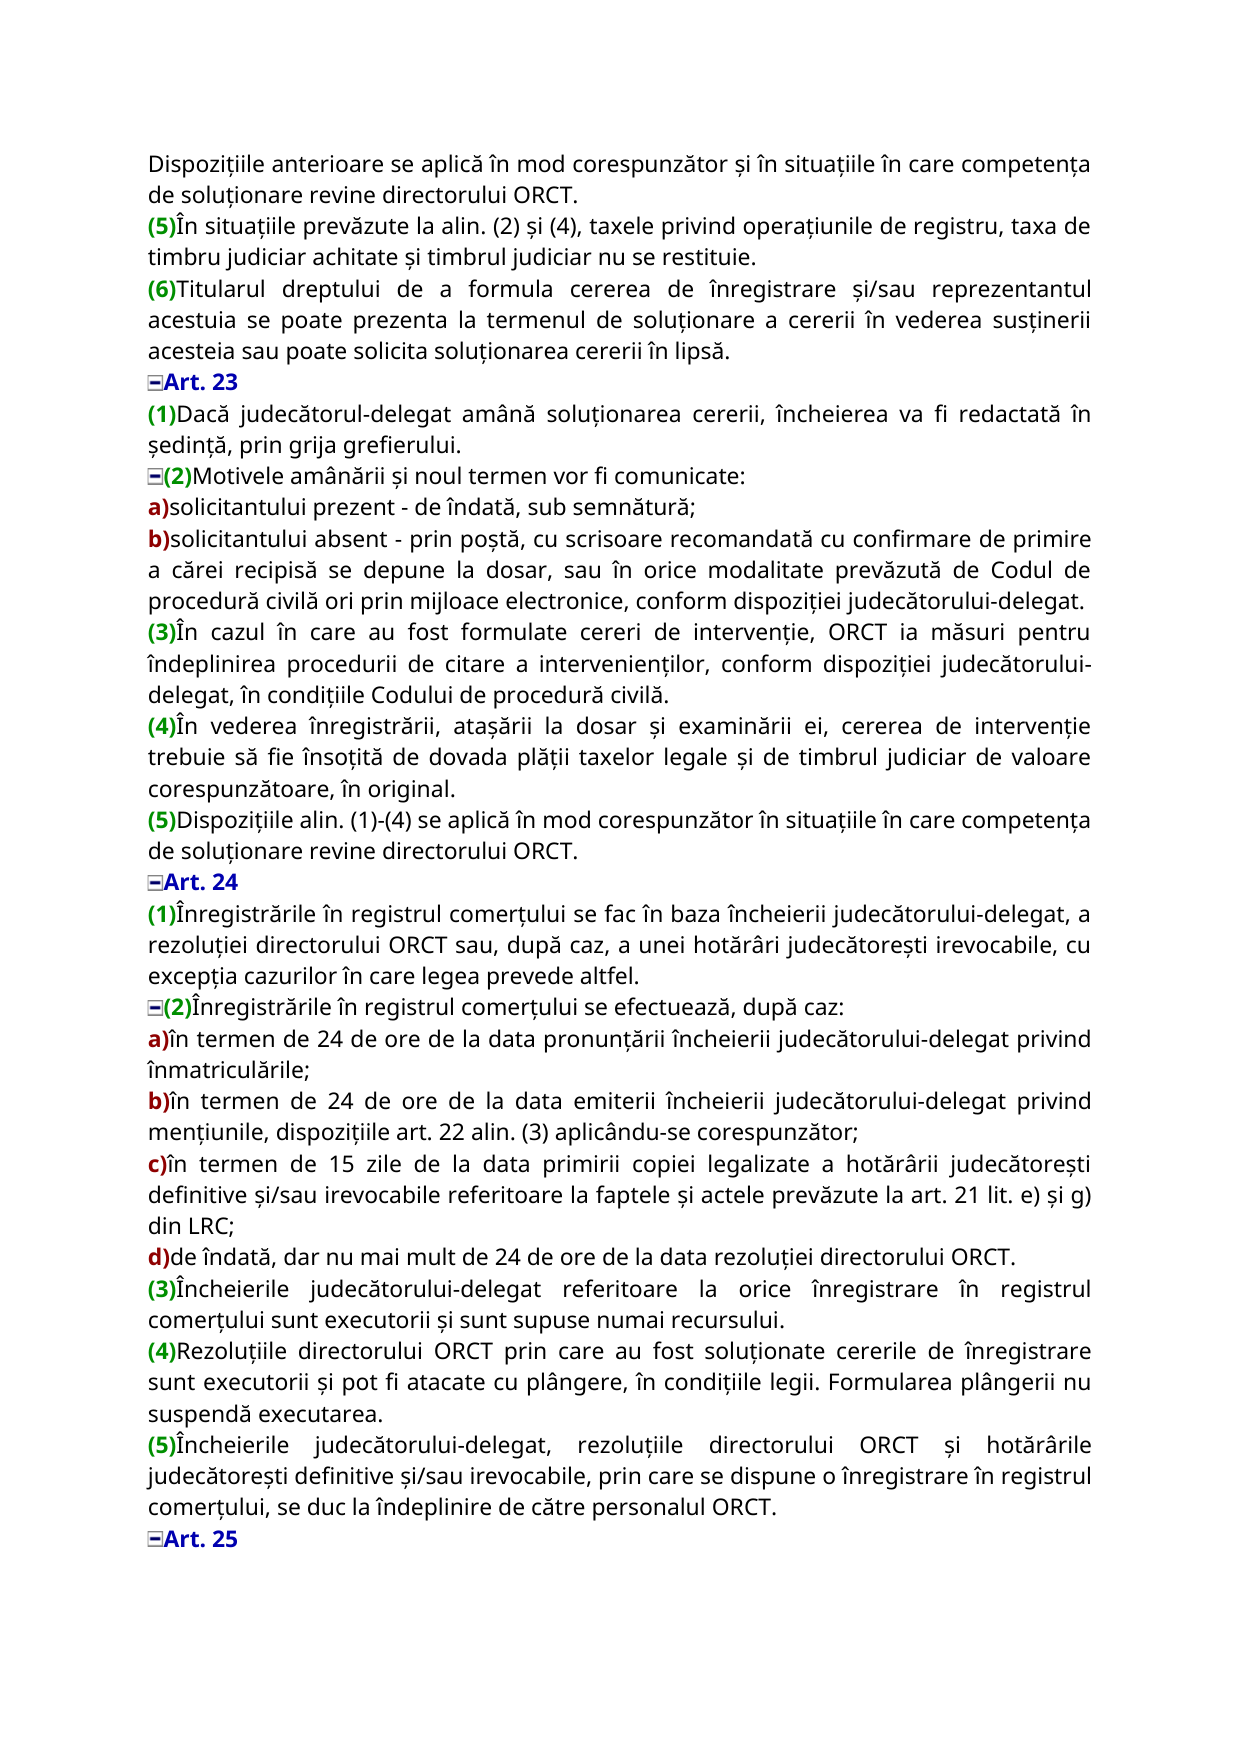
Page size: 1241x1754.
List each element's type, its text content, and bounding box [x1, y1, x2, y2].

text (4)Rezoluţiile directorului ORCT prin care au fost soluţionate cererile de înregistrare sunt executorii şi pot fi atacate cu plângere, în condiţiile legii. Formularea plângerii nu suspendă executarea. [148, 1335, 1093, 1429]
text (5)Dispoziţiile alin. (1)-(4) se aplică în mod corespunzător în situaţiile în care competenţa de soluţionare revine directorului ORCT. [148, 804, 1093, 866]
text (1)Dacă judecătorul-delegat amână soluţionarea cererii, încheierea va fi redactată în şedinţă, prin grija grefierului. [148, 398, 1093, 460]
text Art. 25 [148, 1523, 1093, 1554]
text d)de îndată, dar nu mai mult de 24 de ore de la data rezoluţiei directorului ORCT. [148, 1241, 1093, 1273]
text (3)În cazul în care au fost formulate cereri de intervenţie, ORCT ia măsuri pentru îndeplinirea procedurii de citare a intervenienţilor, conform dispoziţiei judecătorului-delegat, în condiţiile Codului de procedură civilă. [148, 616, 1093, 710]
text (1)Înregistrările în registrul comerţului se fac în baza încheierii judecătorului-delegat, a rezoluţiei directorului ORCT sau, după caz, a unei hotărâri judecătoreşti irevocabile, cu excepţia cazurilor în care legea prevede altfel. [148, 898, 1093, 991]
text (6)Titularul dreptului de a formula cererea de înregistrare şi/sau reprezentantul acestuia se poate prezenta la termenul de soluţionare a cererii în vederea susţinerii acesteia sau poate solicita soluţionarea cererii în lipsă. [148, 273, 1093, 366]
picture [147, 875, 164, 891]
text a)în termen de 24 de ore de la data pronunţării încheierii judecătorului-delegat privind înmatriculările; [148, 1023, 1093, 1085]
text (4)În vederea înregistrării, ataşării la dosar şi examinării ei, cererea de intervenţie trebuie să fie însoţită de dovada plăţii taxelor legale şi de timbrul judiciar de valoare corespunzătoare, în original. [148, 710, 1093, 804]
text Art. 23 [148, 366, 1093, 398]
picture [147, 468, 164, 485]
text (5)Încheierile judecătorului-delegat, rezoluţiile directorului ORCT şi hotărârile judecătoreşti definitive şi/sau irevocabile, prin care se dispune o înregistrare în registrul comerţului, se duc la îndeplinire de către personalul ORCT. [148, 1429, 1093, 1523]
text Art. 24 [148, 866, 1093, 898]
text a)solicitantului prezent - de îndată, sub semnătură; [148, 491, 1093, 523]
text (3)Încheierile judecătorului-delegat referitoare la orice înregistrare în registrul comerţului sunt executorii şi sunt supuse numai recursului. [148, 1273, 1093, 1335]
picture [147, 1531, 164, 1547]
picture [147, 1000, 164, 1016]
text (2)Motivele amânării şi noul termen vor fi comunicate: [148, 460, 1093, 491]
text b)solicitantului absent - prin poştă, cu scrisoare recomandată cu confirmare de primire a cărei recipisă se depune la dosar, sau în orice modalitate prevăzută de Codul de procedură civilă ori prin mijloace electronice, conform dispoziţiei judecătorului-delegat. [148, 523, 1093, 616]
text Dispoziţiile anterioare se aplică în mod corespunzător şi în situaţiile în care competenţa de soluţionare revine directorului ORCT. [148, 148, 1093, 210]
text (2)Înregistrările în registrul comerţului se efectuează, după caz: [148, 991, 1093, 1023]
text b)în termen de 24 de ore de la data emiterii încheierii judecătorului-delegat privind menţiunile, dispoziţiile art. 22 alin. (3) aplicându-se corespunzător; [148, 1085, 1093, 1148]
text c)în termen de 15 zile de la data primirii copiei legalizate a hotărârii judecătoreşti definitive şi/sau irevocabile referitoare la faptele şi actele prevăzute la art. 21 lit. e) şi g) din LRC; [148, 1148, 1093, 1241]
text (5)În situaţiile prevăzute la alin. (2) şi (4), taxele privind operaţiunile de registru, taxa de timbru judiciar achitate şi timbrul judiciar nu se restituie. [148, 210, 1093, 273]
picture [147, 375, 164, 391]
